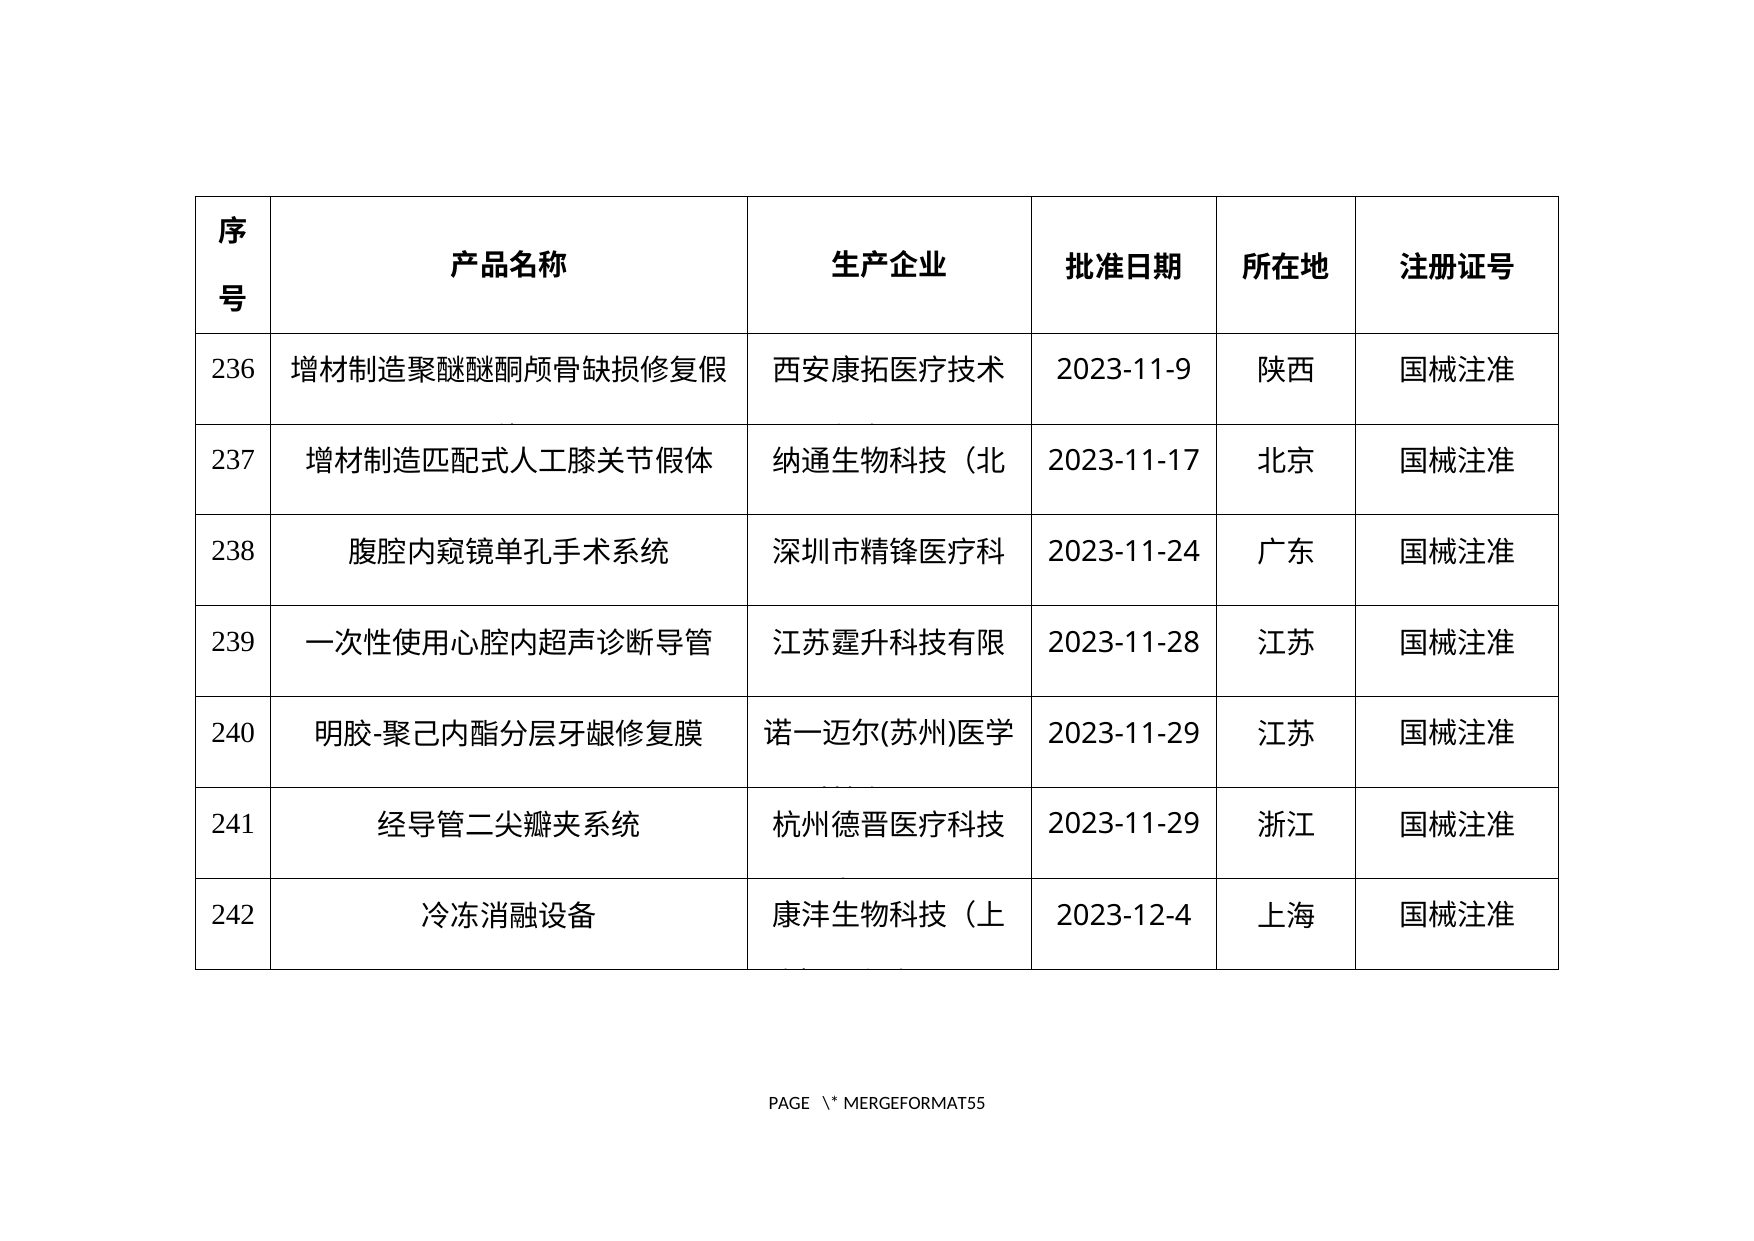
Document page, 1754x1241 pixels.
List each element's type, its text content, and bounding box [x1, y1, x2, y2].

table_cell 2023-12-4 [1032, 879, 1216, 969]
table_cell 腹腔内窥镜单孔手术系统 [271, 515, 747, 605]
table_cell 国械注准20233131775 [1356, 788, 1558, 878]
table_header 序号 [196, 197, 270, 332]
table_cell 238 [196, 515, 270, 605]
table_cell 江苏 [1217, 606, 1355, 696]
table_cell 西安康拓医疗技术股份有限公司 [748, 334, 1031, 423]
table_cell 康沣生物科技（上海）股份有限公司 [748, 879, 1031, 969]
table_cell 国械注准20233011753 [1356, 515, 1558, 605]
table_cell 237 [196, 425, 270, 514]
table_cell 增材制造聚醚醚酮颅骨缺损修复假体 [271, 334, 747, 423]
table_cell 浙江 [1217, 788, 1355, 878]
table_cell 2023-11-17 [1032, 425, 1216, 514]
table_cell 2023-11-28 [1032, 606, 1216, 696]
table_header 批准日期 [1032, 197, 1216, 332]
table_cell 明胶-聚己内酯分层牙龈修复膜 [271, 697, 747, 787]
table_cell 北京 [1217, 425, 1355, 514]
table_cell 240 [196, 697, 270, 787]
table_cell 一次性使用心腔内超声诊断导管 [271, 606, 747, 696]
table_cell 2023-11-9 [1032, 334, 1216, 423]
table_cell 经导管二尖瓣夹系统 [271, 788, 747, 878]
table_cell 国械注准20233131698 [1356, 425, 1558, 514]
table_cell 241 [196, 788, 270, 878]
table_cell 广东 [1217, 515, 1355, 605]
table_cell 诺一迈尔(苏州)医学科技有限公司 [748, 697, 1031, 787]
table_cell 2023-11-29 [1032, 697, 1216, 787]
table_cell 242 [196, 879, 270, 969]
table_cell 国械注准20233061761 [1356, 606, 1558, 696]
table_cell 江苏 [1217, 697, 1355, 787]
table_cell 2023-11-24 [1032, 515, 1216, 605]
table_cell 236 [196, 334, 270, 423]
table_cell 陕西 [1217, 334, 1355, 423]
table_cell 国械注准20233131652 [1356, 334, 1558, 423]
table_cell 冷冻消融设备 [271, 879, 747, 969]
table_cell 国械注准20233011815 [1356, 879, 1558, 969]
table_cell 上海 [1217, 879, 1355, 969]
table_cell 239 [196, 606, 270, 696]
table_cell 增材制造匹配式人工膝关节假体 [271, 425, 747, 514]
table_header 所在地 [1217, 197, 1355, 332]
table_header 生产企业 [748, 197, 1031, 332]
table_cell 2023-11-29 [1032, 788, 1216, 878]
table_cell 杭州德晋医疗科技有限公司 [748, 788, 1031, 878]
table_cell 国械注准20233171776 [1356, 697, 1558, 787]
table_header 产品名称 [271, 197, 747, 332]
table_cell 深圳市精锋医疗科技股份有限公司 [748, 515, 1031, 605]
table_cell 纳通生物科技（北京）有限公司 [748, 425, 1031, 514]
table_header 注册证号 [1356, 197, 1558, 332]
table_cell 江苏霆升科技有限公司 [748, 606, 1031, 696]
